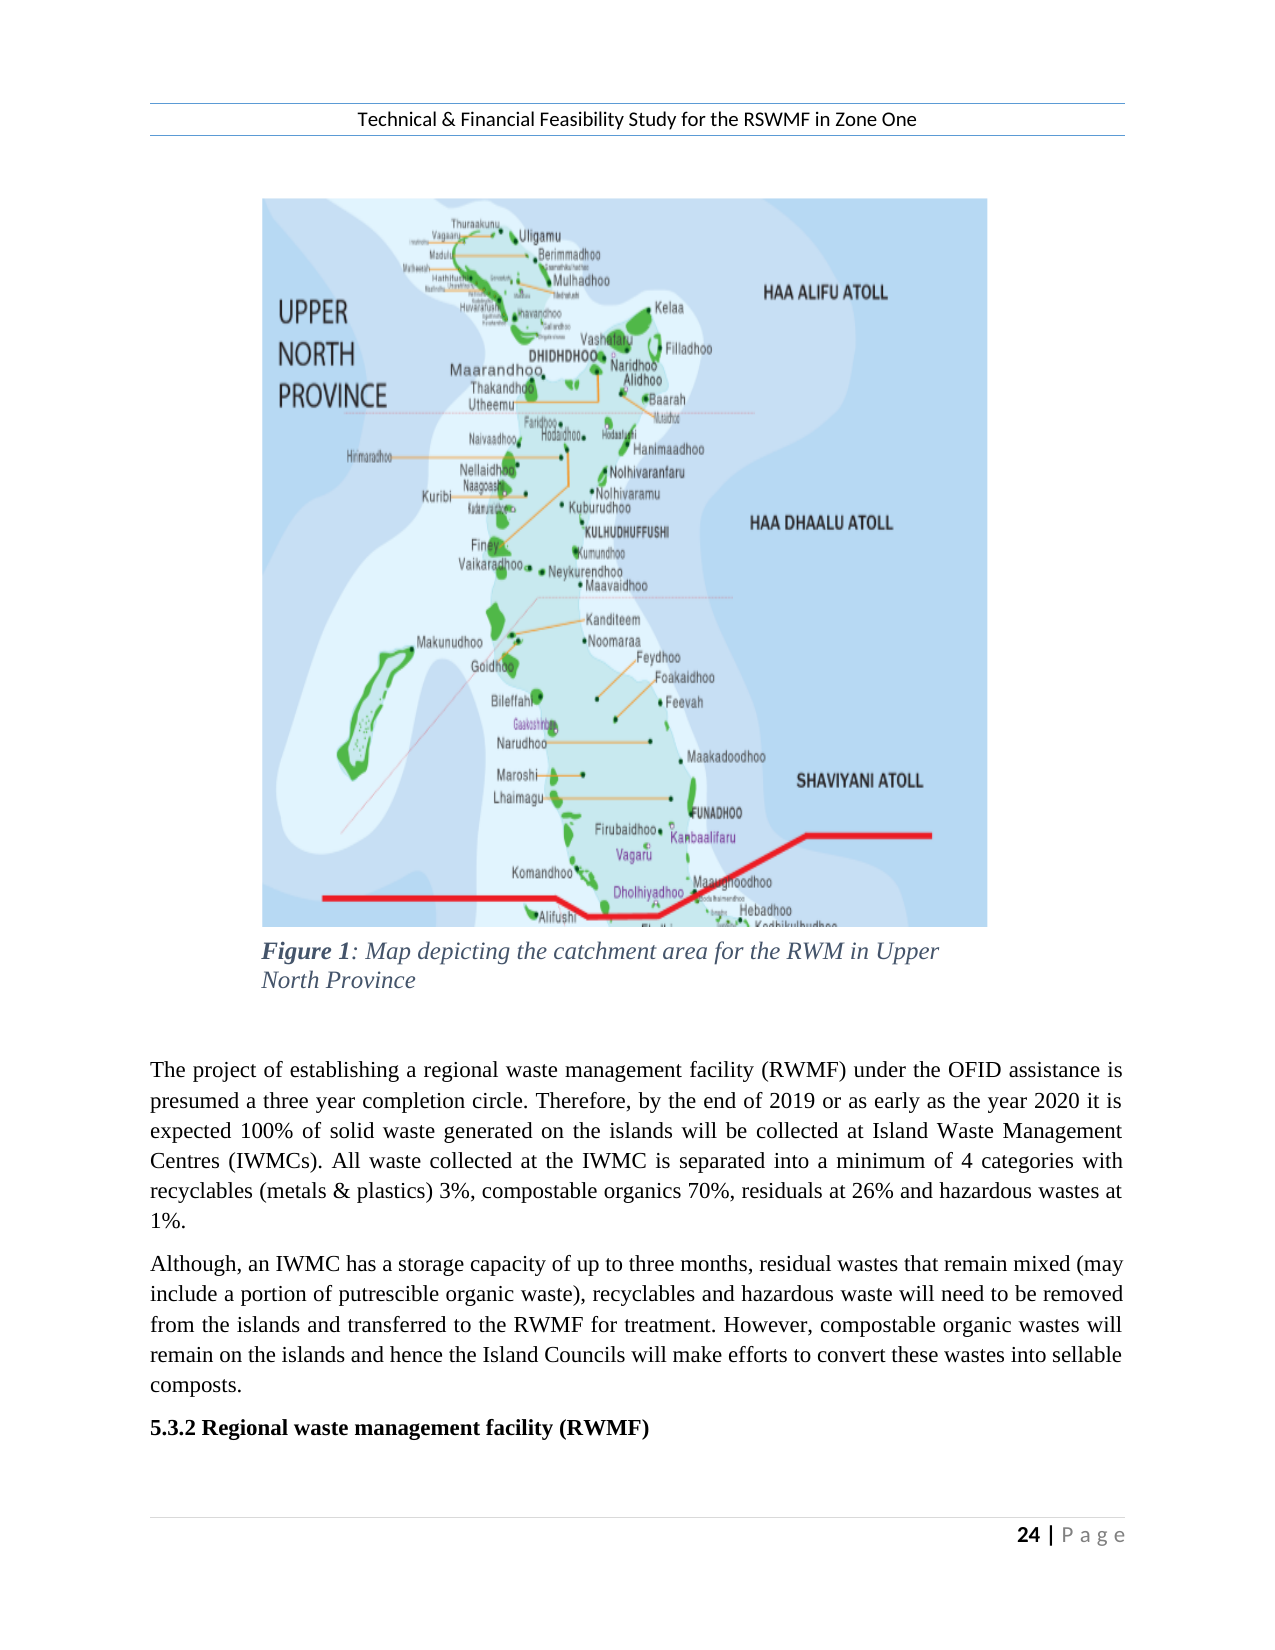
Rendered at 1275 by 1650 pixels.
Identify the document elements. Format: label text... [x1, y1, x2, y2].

picture [261, 195, 988, 927]
text The project of establishing a regional waste management facility (RWMF) under the OFID assistance is presumed a three year completion circle. Therefore, by the end of 2019 or as early as the year 2020 it is expected 100% of solid waste generated on the islands will be collected at Island Waste Management Centres (IWMCs). All waste collected at the IWMC is separated into a minimum of 4 categories with recyclables (metals & plastics) 3%, compostable organics 70%, residuals at 26% and hazardous wastes at 1%. [150, 1057, 1124, 1234]
text Although, an IWMC has a storage capacity of up to three months, residual wastes that remain mixed (may include a portion of putrescible organic waste), recyclables and hazardous waste will need to be removed from the islands and transferred to the RWMF for treatment. However, compostable organic wastes will remain on the islands and hence the Island Councils will make efforts to convert these wastes into sellable composts. [150, 1250, 1124, 1397]
text 5.3.2 Regional waste management facility (RWMF) [150, 1414, 1125, 1440]
